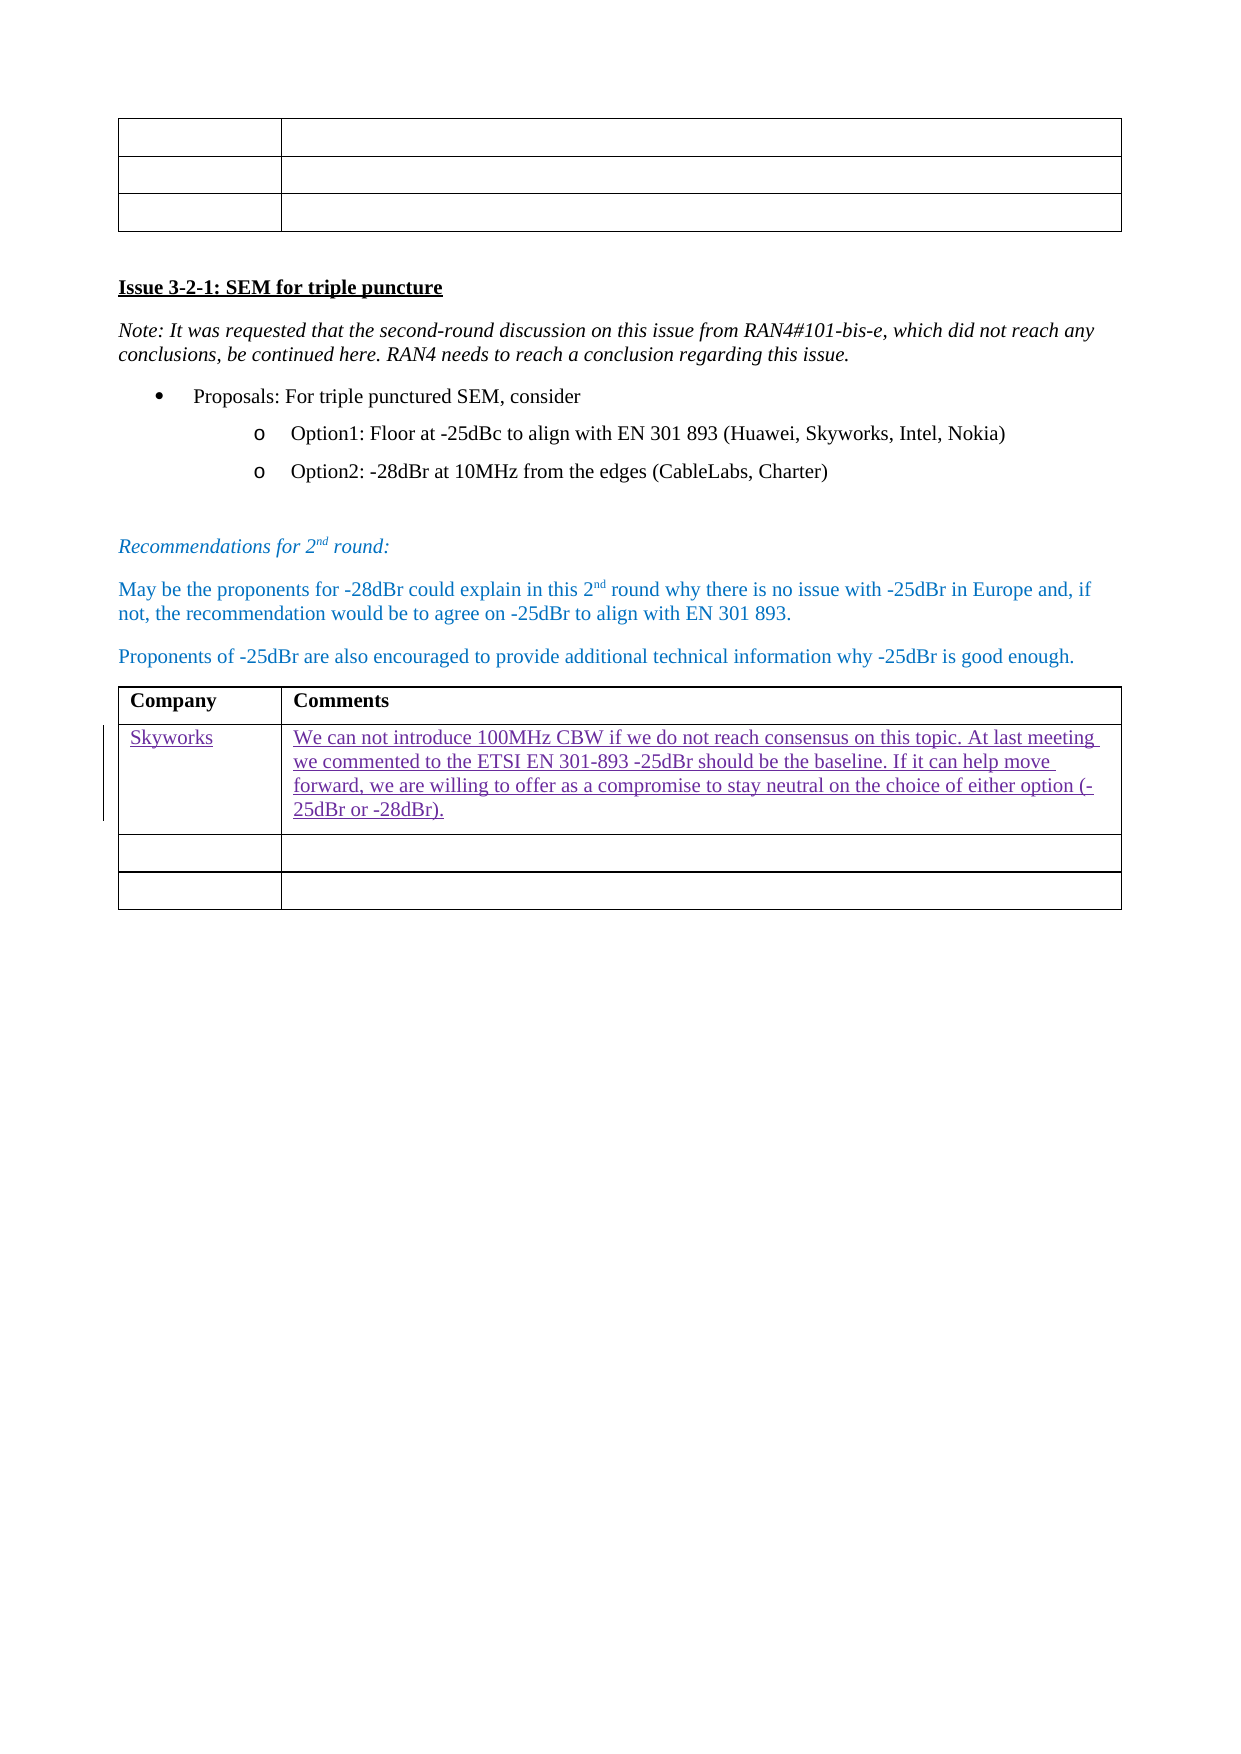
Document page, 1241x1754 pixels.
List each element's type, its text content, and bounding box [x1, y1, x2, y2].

table_cell [119, 157, 281, 193]
table_cell [282, 194, 1121, 231]
table_header Comments [282, 688, 1121, 724]
table_cell [119, 835, 281, 871]
text Issue 3-2-1: SEM for triple puncture [118, 275, 1122, 299]
table_cell [119, 873, 281, 909]
table_cell [282, 835, 1121, 871]
text Proponents of -25dBr are also encouraged to provide additional technical information why -25dBr is good enough. [118, 644, 1122, 668]
table_cell [119, 119, 281, 156]
list Option1: Floor at -25dBc to align with EN 301 893 (Huawei, Skyworks, Intel, Nokia) [253, 421, 1122, 447]
table_cell [282, 157, 1121, 193]
list Proposals: For triple punctured SEM, consider [156, 384, 1122, 408]
table_cell [282, 119, 1121, 156]
text Recommendations for 2nd round: [118, 534, 1122, 558]
table_cell [119, 725, 281, 834]
table_header Company [119, 688, 281, 724]
table_cell [282, 873, 1121, 909]
text May be the proponents for -28dBr could explain in this 2nd round why there is no issue with -25dBr in Europe and, if not, the recommendation would be to agree on -25dBr to align with EN 301 893. [118, 577, 1122, 625]
text Note: It was requested that the second-round discussion on this issue from RAN4#101-bis-e, which did not reach any conclusions, be continued here. RAN4 needs to reach a conclusion regarding this issue. [118, 317, 1122, 366]
list Option2: -28dBr at 10MHz from the edges (CableLabs, Charter) [253, 459, 1122, 485]
table_cell [119, 194, 281, 231]
table_cell [282, 725, 1121, 834]
